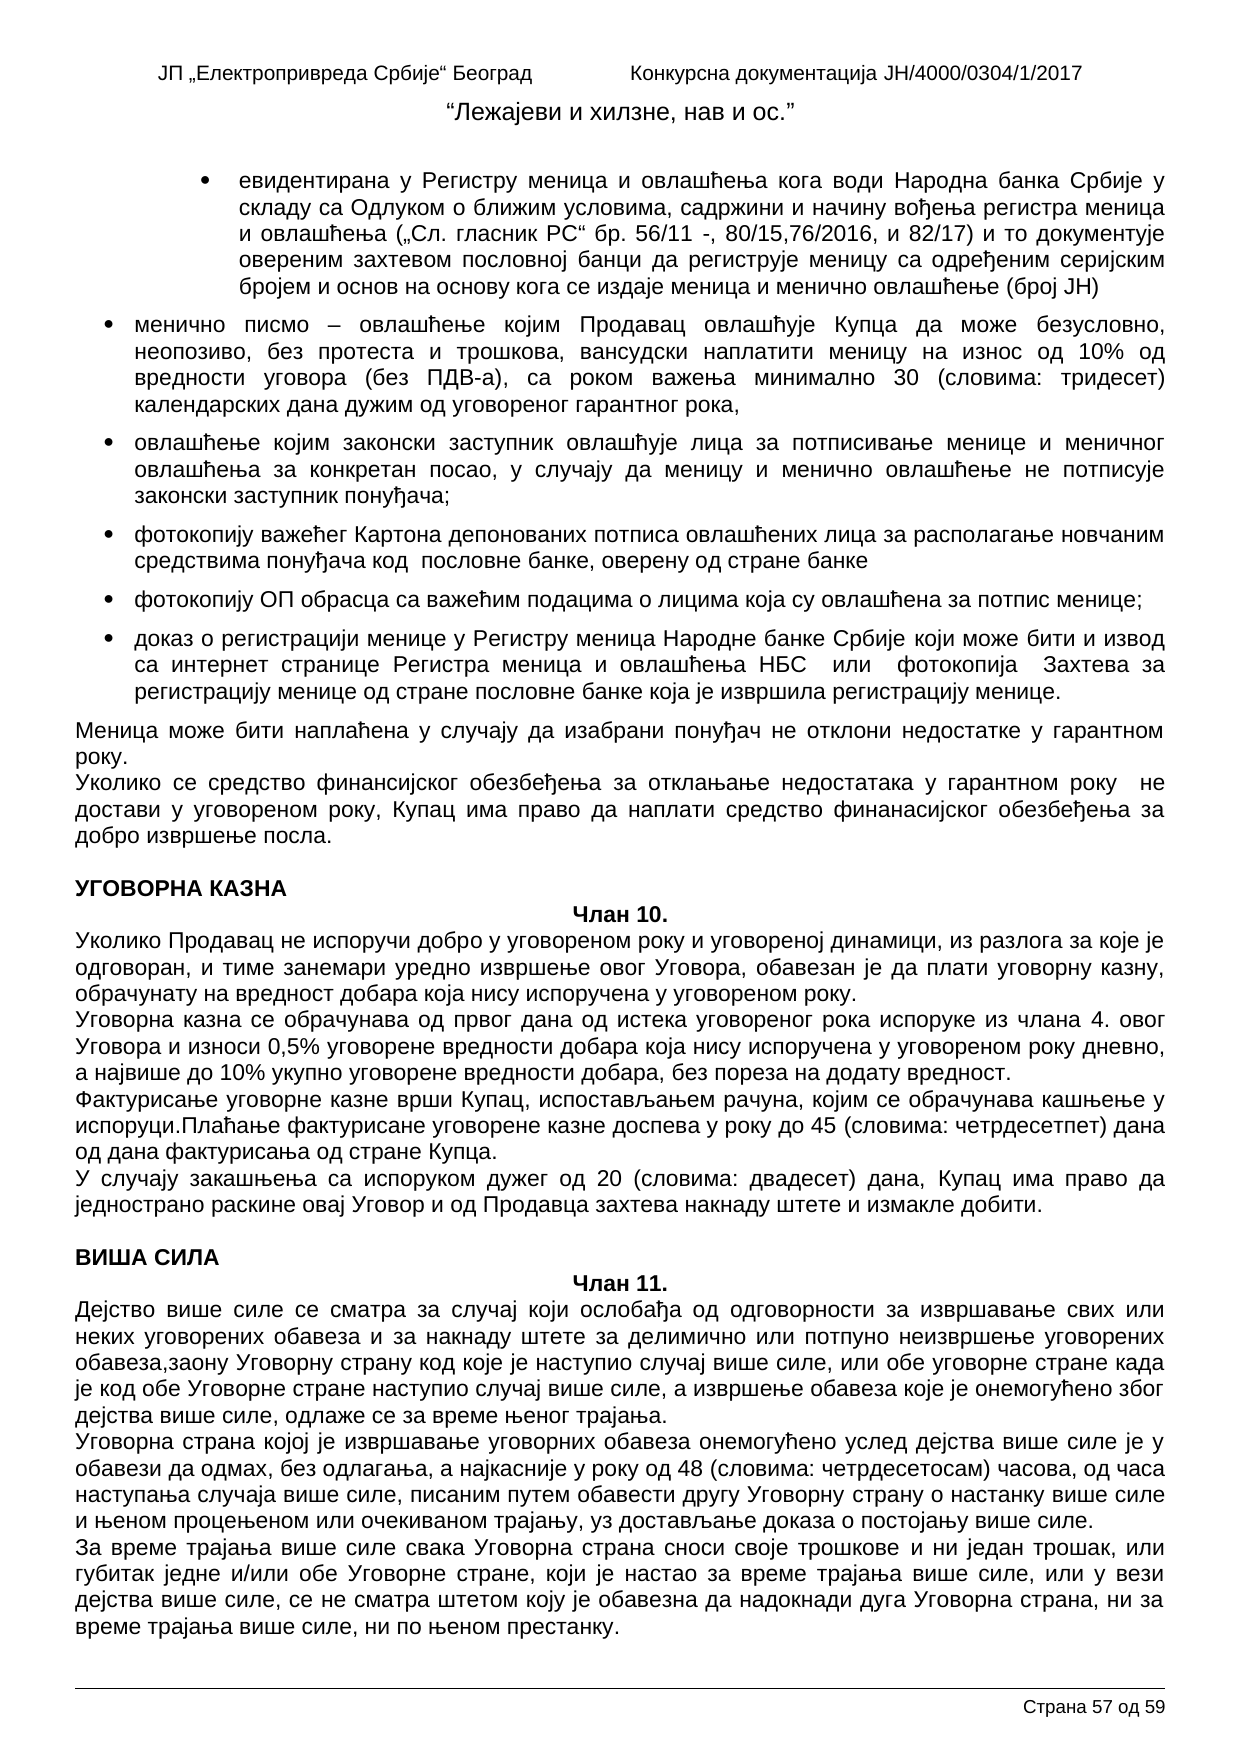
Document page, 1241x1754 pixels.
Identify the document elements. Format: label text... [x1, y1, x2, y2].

list евидентирана у Регистру меница и овлашћења кога води Народна банка Србије у складу са Одлуком о ближим условима, садржини и начину вођења регистра меница и овлашћења („Сл. гласник РС“ бр. 56/11 -, 80/15,76/2016, и 82/17) и то документује овереним захтевом пословној банци да региструје меницу са одређеним серијским бројем и основ на основу кога се издаје меница и менично овлашћење (број ЈН) [201, 167, 1165, 299]
text Фактурисање уговорне казне врши Купац, испостављањем рачуна, којим се обрачунава кашњење у испоруци.Плаћање фактурисане уговорене казне дoспeвa у рoку до 45 (словима: четрдесетпет) дaнa oд дaнa фактурисања од стране Купца. [75, 1086, 1165, 1164]
text Уговорна казна се обрачунава од првог дана од истека уговореног рока испоруке из члана 4. овог Уговора и износи 0,5% уговорене вредности добара која нису испоручена у уговореном року дневно, а највише до 10% укупно уговорене вредности добара, без пореза на додату вредност. [75, 1006, 1165, 1086]
list фотокопију важећег Картона депонованих потписа овлашћених лица за располагање новчаним средствима понуђача код пословне банке, оверену од стране банке [104, 521, 1165, 574]
text Уколико се средство финансијског обезбеђења за отклањање недостатака у гарантном року не достави у уговореном року, Купац има право да наплати средство финанасијског обезбеђења за добро извршење посла. [75, 769, 1165, 848]
list менично писмо – овлашћење којим Продавац овлашћује Купца да може безусловно, неопозиво, без протеста и трошкова, вансудски наплатити меницу на износ од 10% од вредности уговора (без ПДВ-а), са роком важења минимално 30 (словима: тридесет) календарских дана дужим од уговореног гарантног рока, [104, 311, 1165, 417]
text Дејство више силе се сматра за случај који ослобађа од одговорности за извршавање свих или неких уговорених обавеза и за накнаду штете за делимично или потпуно неизвршење уговорених обавеза,заону Уговорну страну код које је наступио случај више силе, или обе уговорне стране када је код обе Уговорне стране наступио случај више силе, а извршење обавеза које је онемогућено због дејства више силе, одлаже се за време њеног трајања. [75, 1296, 1165, 1428]
text Уговорна страна којој је извршавање уговорних обавеза онемогућено услед дејства више силе је у обавези да одмах, без одлагања, а најкасније у року од 48 (словима: четрдесетосам) часова, од часа наступања случаја више силе, писаним путем обавести другу Уговорну страну о настанку више силе и њеном процењеном или очекиваном трајању, уз достављање доказа о постојању више силе. [75, 1428, 1165, 1533]
text Меница може бити наплаћена у случају да изабрани понуђач не отклони недостатке у гарантном року. [75, 717, 1165, 769]
text ВИША СИЛА [75, 1244, 1165, 1270]
list фотокопију ОП обрасца са важећим подацима о лицима која су овлашћена за потпис менице; [104, 586, 1165, 612]
text Члан 10. [75, 901, 1165, 927]
text У случају закашњења са испоруком дужег од 20 (словима: двадесет) дана, Купац има право да једнострано раскине овај Уговор и од Продавца захтева накнаду штете и измакле добити. [75, 1164, 1165, 1217]
text Члан 11. [75, 1270, 1165, 1296]
list овлашћење којим законски заступник овлашћује лица за потписивање менице и меничног овлашћења за конкретан посао, у случају да меницу и менично овлашћење не потписује законски заступник понуђача; [104, 429, 1165, 508]
text Уколико Продавац не испоручи добро у уговореном року и уговореној динамици, из разлога за које је одговоран, и тиме занемари уредно извршење овог Уговора, обавезан је да плати уговорну казну, обрачунату на вредност добара која нису испоручена у уговореном року. [75, 927, 1165, 1006]
text УГОВОРНА КАЗНА [75, 875, 1165, 901]
text За време трајања више силе свака Уговорна страна сноси своје трошкове и ни један трошак, или губитак једне и/или обе Уговорне стране, који је настао за време трајања више силе, или у вези дејства више силе, се не сматра штетом коју је обавезна да надокнади дуга Уговорна страна, ни за време трајања више силе, ни по њеном престанку. [75, 1533, 1165, 1639]
list доказ о регистрацији менице у Регистру меница Народне банке Србије који може бити и извод са интернет странице Регистра меница и овлашћења НБС или фотокопија Захтева за регистрацију менице од стране пословне банке која је извршила регистрацију менице. [104, 625, 1165, 704]
